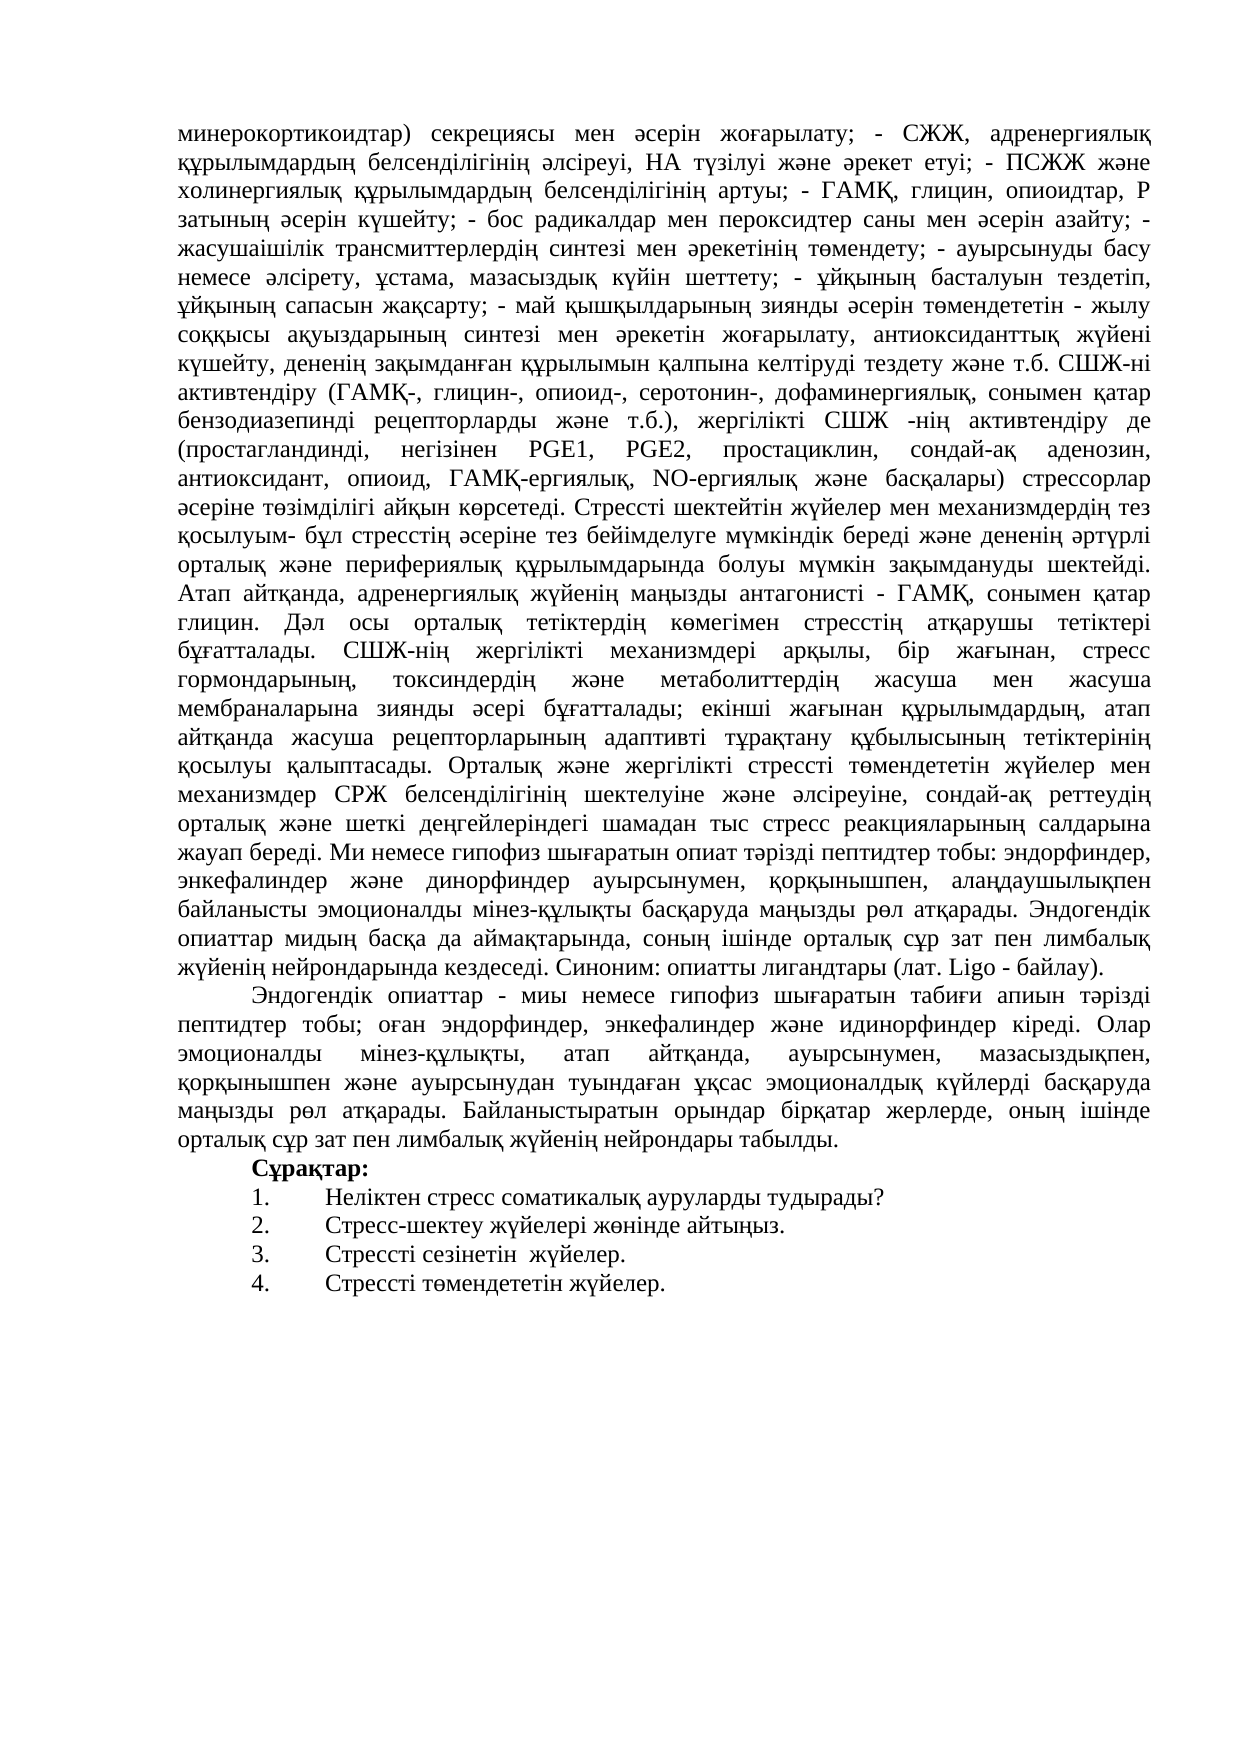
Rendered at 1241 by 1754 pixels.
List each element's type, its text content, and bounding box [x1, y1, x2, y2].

list Стрессті сезінетін жүйелер. [177, 1239, 1152, 1268]
text Сұрақтар: [177, 1153, 1152, 1182]
list Неліктен стресс соматикалық ауруларды тудырады? [177, 1182, 1152, 1211]
list Стрессті төмендететін жүйелер. [177, 1268, 1152, 1297]
list Стресс-шектеу жүйелері жөнінде айтыңыз. [177, 1211, 1152, 1239]
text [177, 118, 1152, 981]
text Эндогендік опиаттар - миы немесе гипофиз шығаратын табиғи апиын тәрізді пептидтер тобы; оған эндорфиндер, энкефалиндер және идинорфиндер кіреді. Олар эмоционалды мінез-құлықты, атап айтқанда, ауырсынумен, мазасыздықпен, қорқынышпен және ауырсынудан туындаған ұқсас эмоционалдық күйлерді басқаруда маңызды рөл атқарады. Байланыстыратын орындар бірқатар жерлерде, оның ішінде орталық сұр зат пен лимбалық жүйенің нейрондары табылды. [177, 981, 1152, 1153]
